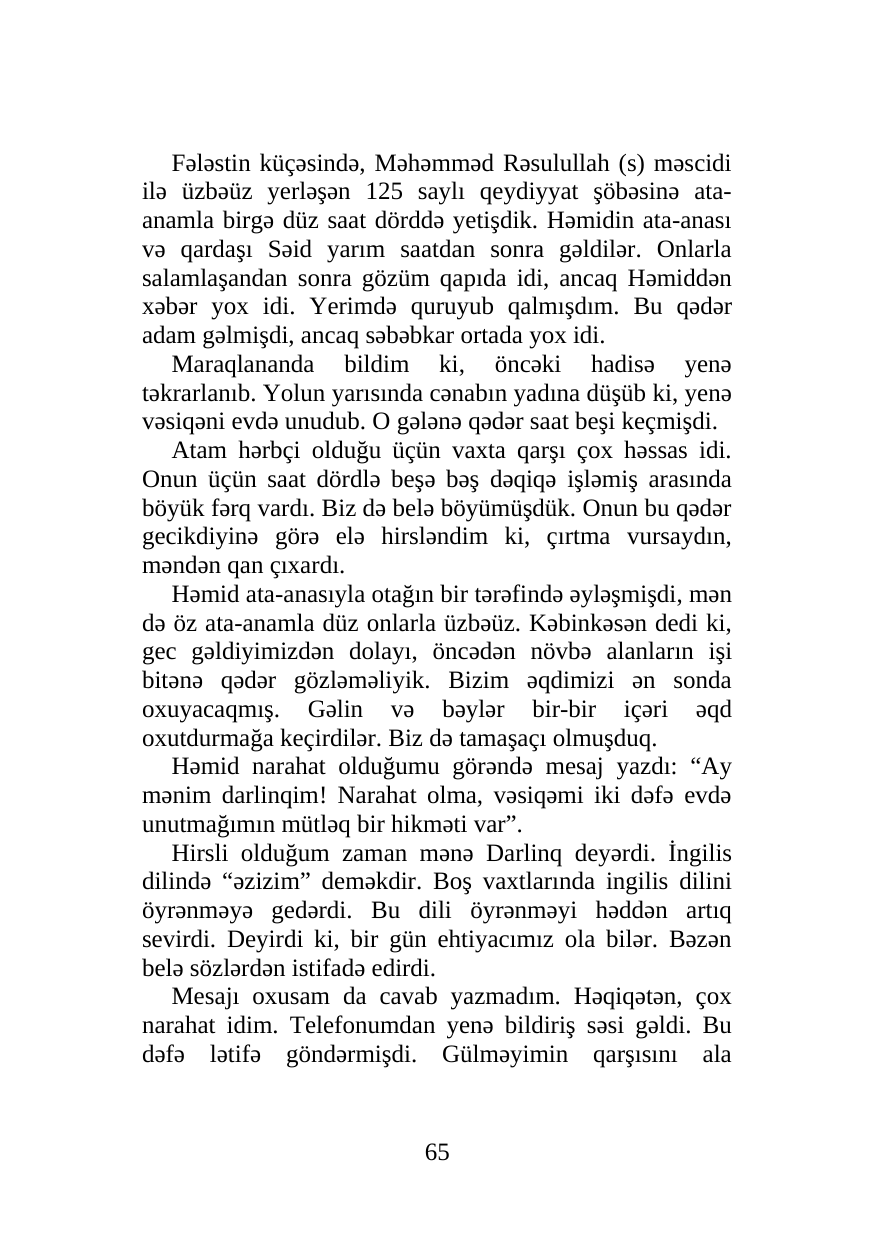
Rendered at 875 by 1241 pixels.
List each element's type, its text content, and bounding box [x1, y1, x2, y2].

text Hirsli olduğum zaman mənə Darlinq deyərdi. İngilis dilində “əzizim” deməkdir. Boş vaxtlarında ingilis dilini öyrənməyə gedərdi. Bu dili öyrənməyi həddən artıq sevirdi. Deyirdi ki, bir gün ehtiyacımız ola bilər. Bəzən belə sözlərdən istifadə edirdi. [142, 838, 732, 981]
text Atam hərbçi olduğu üçün vaxta qarşı çox həssas idi. Onun üçün saat dördlə beşə bəş dəqiqə işləmiş arasında böyük fərq vardı. Biz də belə böyümüşdük. Onun bu qədər gecikdiyinə görə elə hirsləndim ki, çırtma vursaydın, məndən qan çıxardı. [142, 435, 732, 579]
text Fələstin küçəsində, Məhəmməd Rəsulullah (s) məscidi ilə üzbəüz yerləşən 125 saylı qeydiyyat şöbəsinə ata-anamla birgə düz saat dörddə yetişdik. Həmidin ata-anası və qardaşı Səid yarım saatdan sonra gəldilər. Onlarla salamlaşandan sonra gözüm qapıda idi, ancaq Həmiddən xəbər yox idi. Yerimdə quruyub qalmışdım. Bu qədər adam gəlmişdi, ancaq səbəbkar ortada yox idi. [142, 148, 732, 349]
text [142, 981, 732, 1068]
text Maraqlananda bildim ki, öncəki hadisə yenə təkrarlanıb. Yolun yarısında cənabın yadına düşüb ki, yenə vəsiqəni evdə unudub. O gələnə qədər saat beşi keçmişdi. [142, 349, 732, 435]
text Həmid ata-anasıyla otağın bir tərəfində əyləşmişdi, mən də öz ata-anamla düz onlarla üzbəüz. Kəbinkəsən dedi ki, gec gəldiyimizdən dolayı, öncədən növbə alanların işi bitənə qədər gözləməliyik. Bizim əqdimizi ən sonda oxuyacaqmış. Gəlin və bəylər bir-bir içəri əqd oxutdurmağa keçirdilər. Biz də tamaşaçı olmuşduq. [142, 579, 732, 751]
text Həmid narahat olduğumu görəndə mesaj yazdı: “Ay mənim darlinqim! Narahat olma, vəsiqəmi iki dəfə evdə unutmağımın mütləq bir hikməti var”. [142, 751, 732, 838]
